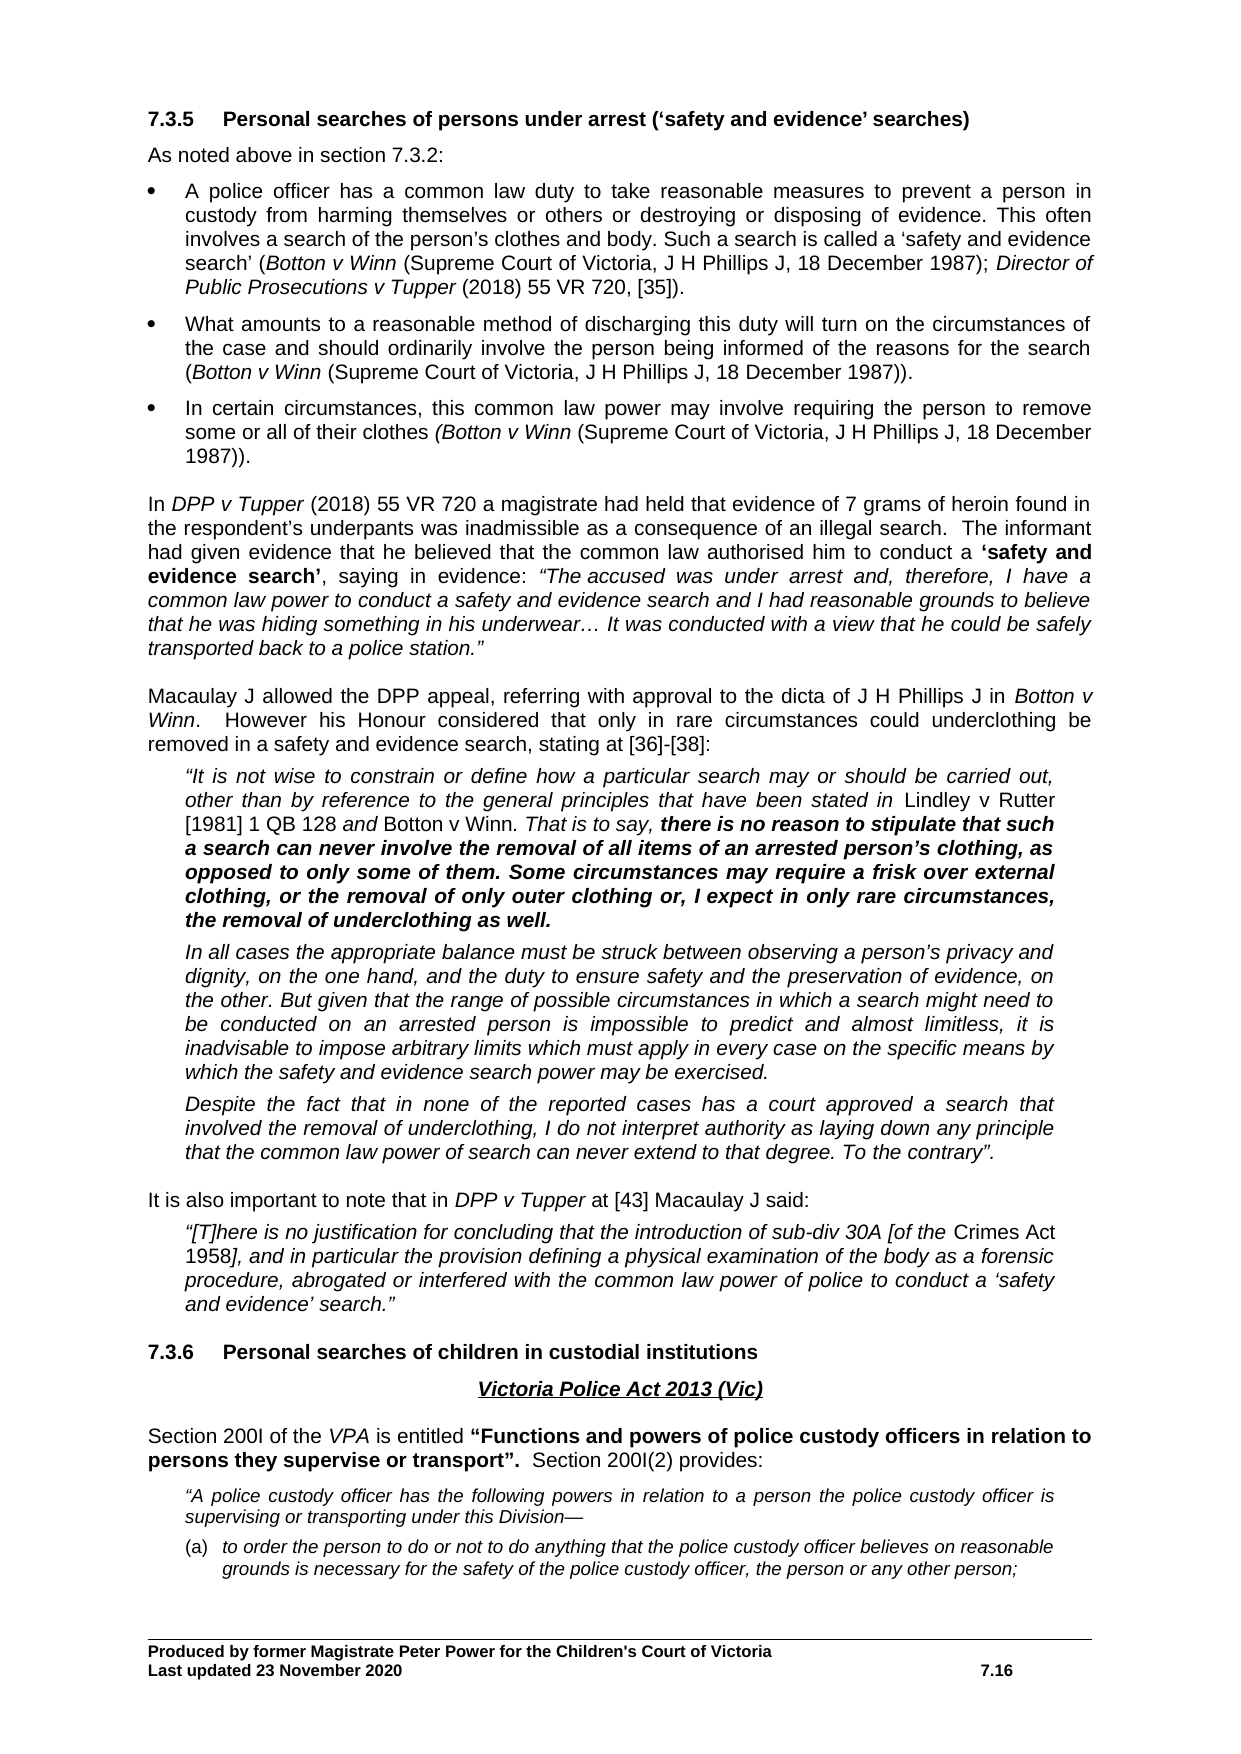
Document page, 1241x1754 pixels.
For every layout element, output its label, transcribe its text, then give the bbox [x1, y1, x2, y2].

text In DPP v Tupper (2018) 55 VR 720 a magistrate had held that evidence of 7 grams of heroin found in the respondent’s underpants was inadmissible as a consequence of an illegal search. The informant had given evidence that he believed that the common law authorised him to conduct a ‘safety and evidence search’, saying in evidence: “The accused was under arrest and, therefore, I have a common law power to conduct a safety and evidence search and I had reasonable grounds to believe that he was hiding something in his underwear… It was conducted with a view that he could be safely transported back to a police station.” [148, 492, 1092, 660]
subtitle to order the person to do or not to do anything that the police custody officer believes on reasonable grounds is necessary for the safety of the police custody officer, the person or any other person; [185, 1536, 1055, 1579]
text Section 200I of the VPA is entitled “Functions and powers of police custody officers in relation to persons they supervise or transport”. Section 200I(2) provides: [148, 1424, 1092, 1472]
list What amounts to a reasonable method of discharging this duty will turn on the circumstances of the case and should ordinarily involve the person being informed of the reasons for the search (Botton v Winn (Supreme Court of Victoria, J H Phillips J, 18 December 1987)). [148, 312, 1092, 384]
list A police officer has a common law duty to take reasonable measures to prevent a person in custody from harming themselves or others or destroying or disposing of evidence. This often involves a search of the person’s clothes and body. Such a search is called a ‘safety and evidence search’ (Botton v Winn (Supreme Court of Victoria, J H Phillips J, 18 December 1987); Director of Public Prosecutions v Tupper (2018) 55 VR 720, [35]). [148, 179, 1092, 299]
text Victoria Police Act 2013 (Vic) [148, 1376, 1092, 1400]
list In certain circumstances, this common law power may involve requiring the person to remove some or all of their clothes (Botton v Winn (Supreme Court of Victoria, J H Phillips J, 18 December 1987)). [148, 396, 1092, 468]
subtitle 7.3.5 Personal searches of persons under arrest (‘safety and evidence’ searches) [148, 106, 1092, 130]
text Macaulay J allowed the DPP appeal, referring with approval to the dicta of J H Phillips J in Botton v Winn. However his Honour considered that only in rare circumstances could underclothing be removed in a safety and evidence search, stating at [36]-[38]: [148, 684, 1092, 756]
subtitle “A police custody officer has the following powers in relation to a person the police custody officer is supervising or transporting under this Division— [185, 1485, 1055, 1528]
text “It is not wise to constrain or define how a particular search may or should be carried out, other than by reference to the general principles that have been stated in Lindley v Rutter [1981] 1 QB 128 and Botton v Winn. That is to say, there is no reason to stipulate that such a search can never involve the removal of all items of an arrested person’s clothing, as opposed to only some of them. Some circumstances may require a frisk over external clothing, or the removal of only outer clothing or, I expect in only rare circumstances, the removal of underclothing as well. [185, 764, 1055, 932]
text “[T]here is no justification for concluding that the introduction of sub-div 30A [of the Crimes Act 1958], and in particular the provision defining a physical examination of the body as a forensic procedure, abrogated or interfered with the common law power of police to conduct a ‘safety and evidence’ search.” [185, 1220, 1055, 1316]
subtitle 7.3.6 Personal searches of children in custodial institutions [148, 1340, 1092, 1364]
text In all cases the appropriate balance must be struck between observing a person’s privacy and dignity, on the one hand, and the duty to ensure safety and the preservation of evidence, on the other. But given that the range of possible circumstances in which a search might need to be conducted on an arrested person is impossible to predict and almost limitless, it is inadvisable to impose arbitrary limits which must apply in every case on the specific means by which the safety and evidence search power may be exercised. [185, 940, 1055, 1084]
text Despite the fact that in none of the reported cases has a court approved a search that involved the removal of underclothing, I do not interpret authority as laying down any principle that the common law power of search can never extend to that degree. To the contrary”. [185, 1092, 1055, 1164]
text As noted above in section 7.3.2: [148, 143, 1092, 167]
text It is also important to note that in DPP v Tupper at [43] Macaulay J said: [148, 1188, 1092, 1212]
